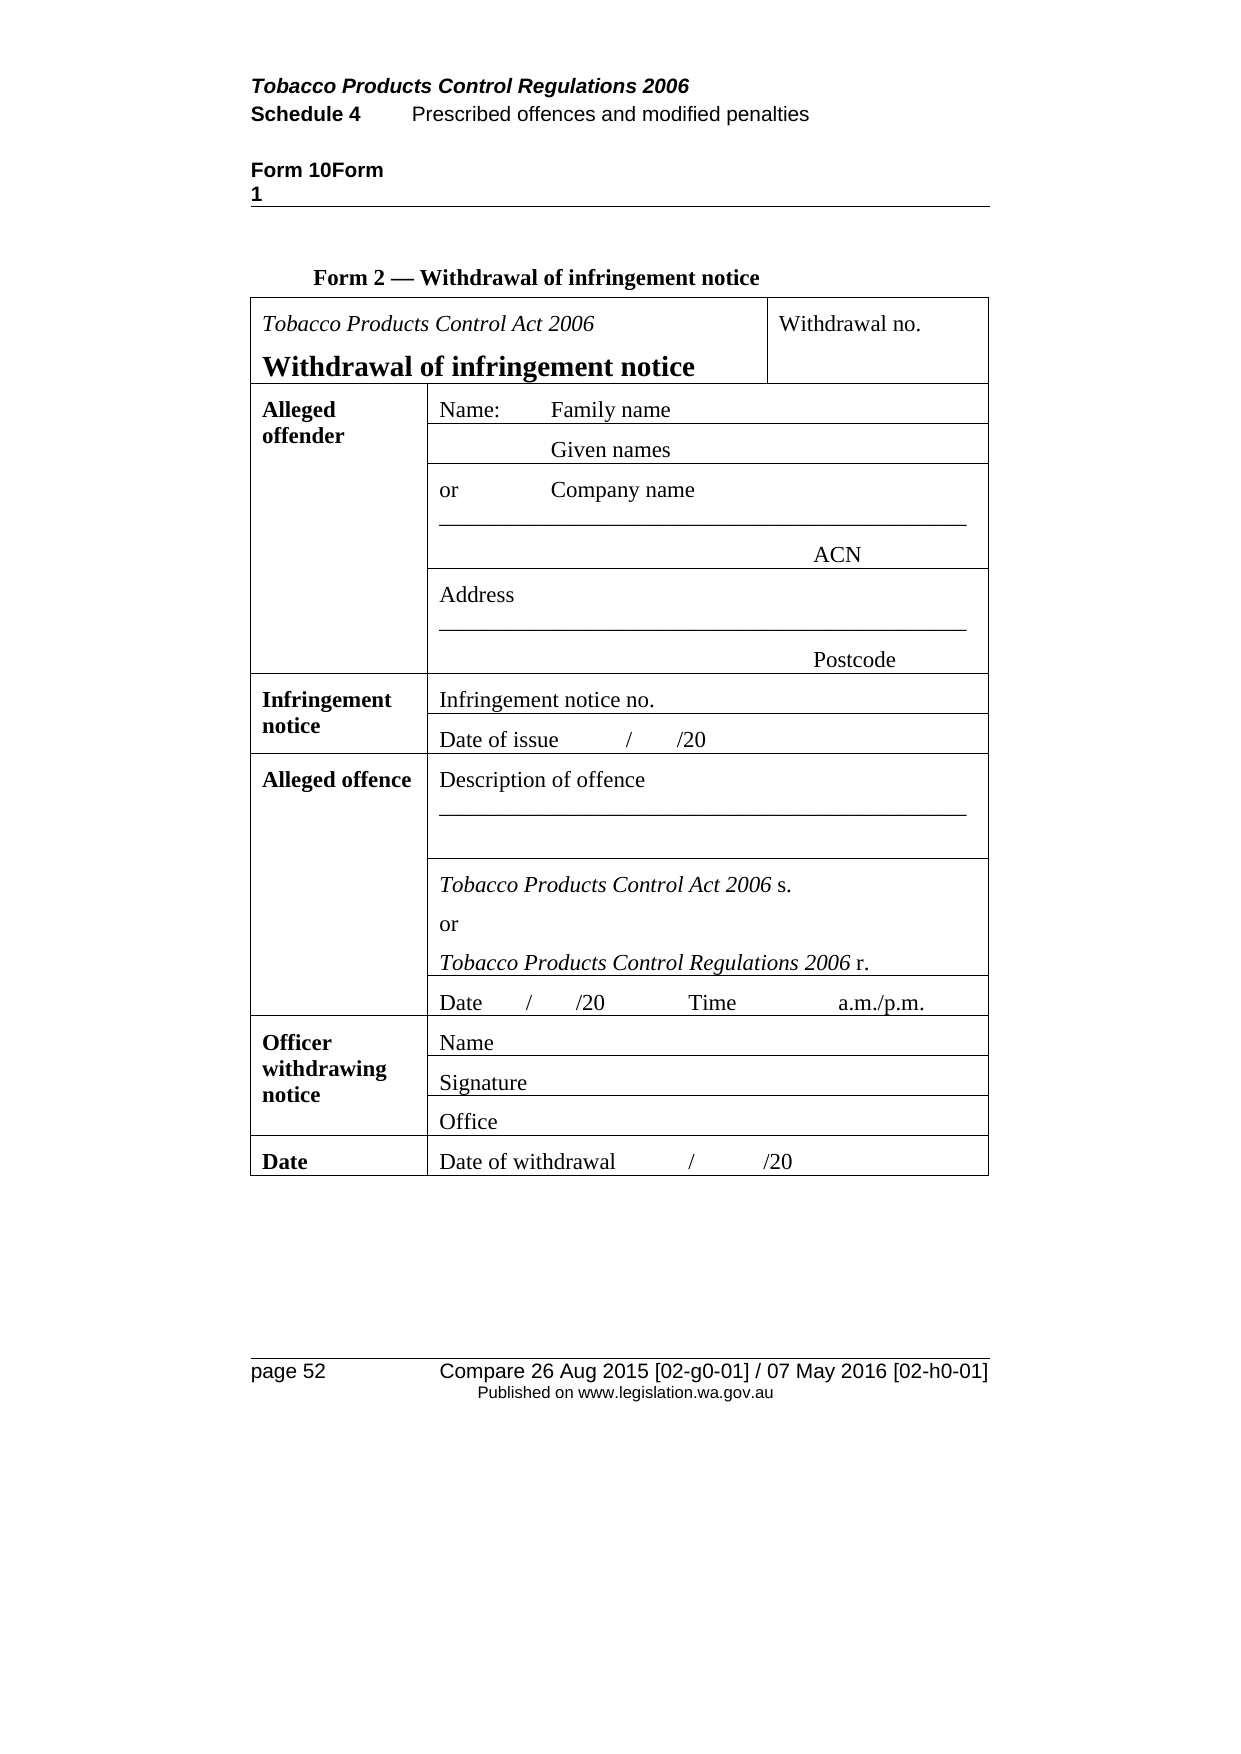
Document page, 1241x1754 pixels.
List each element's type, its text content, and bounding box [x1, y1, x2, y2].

table_cell Alleged offender [251, 384, 427, 673]
table_cell Date / /20 Time a.m./p.m. [428, 976, 988, 1015]
table_cell Officer withdrawing notice [251, 1016, 427, 1135]
table_cell Address ______________________________________________ Postcode [428, 569, 988, 673]
table_cell Given names [428, 424, 988, 462]
table_cell or Company name ______________________________________________ ACN [428, 464, 988, 568]
table_cell Description of offence ______________________________________________ [428, 754, 988, 858]
table_cell Name: Family name [428, 384, 988, 423]
table_cell Date of withdrawal / /20 [428, 1136, 988, 1175]
table_cell Office [428, 1096, 988, 1135]
table_cell Infringement notice no. [428, 674, 988, 713]
table_cell Date [251, 1136, 427, 1175]
table_header Tobacco Products Control Act 2006 Withdrawal of infringement notice [251, 298, 767, 383]
table_cell Alleged offence [251, 754, 427, 1015]
table_cell Infringement notice [251, 674, 427, 752]
table_cell Signature [428, 1056, 988, 1095]
table_cell Name [428, 1016, 988, 1055]
subtitle Form 2 — Withdrawal of infringement notice [313, 264, 990, 291]
table_cell Tobacco Products Control Act 2006 s. or Tobacco Products Control Regulations 2006 r. [428, 859, 988, 975]
table_cell Date of issue / /20 [428, 714, 988, 752]
table_header Withdrawal no. [768, 298, 988, 383]
